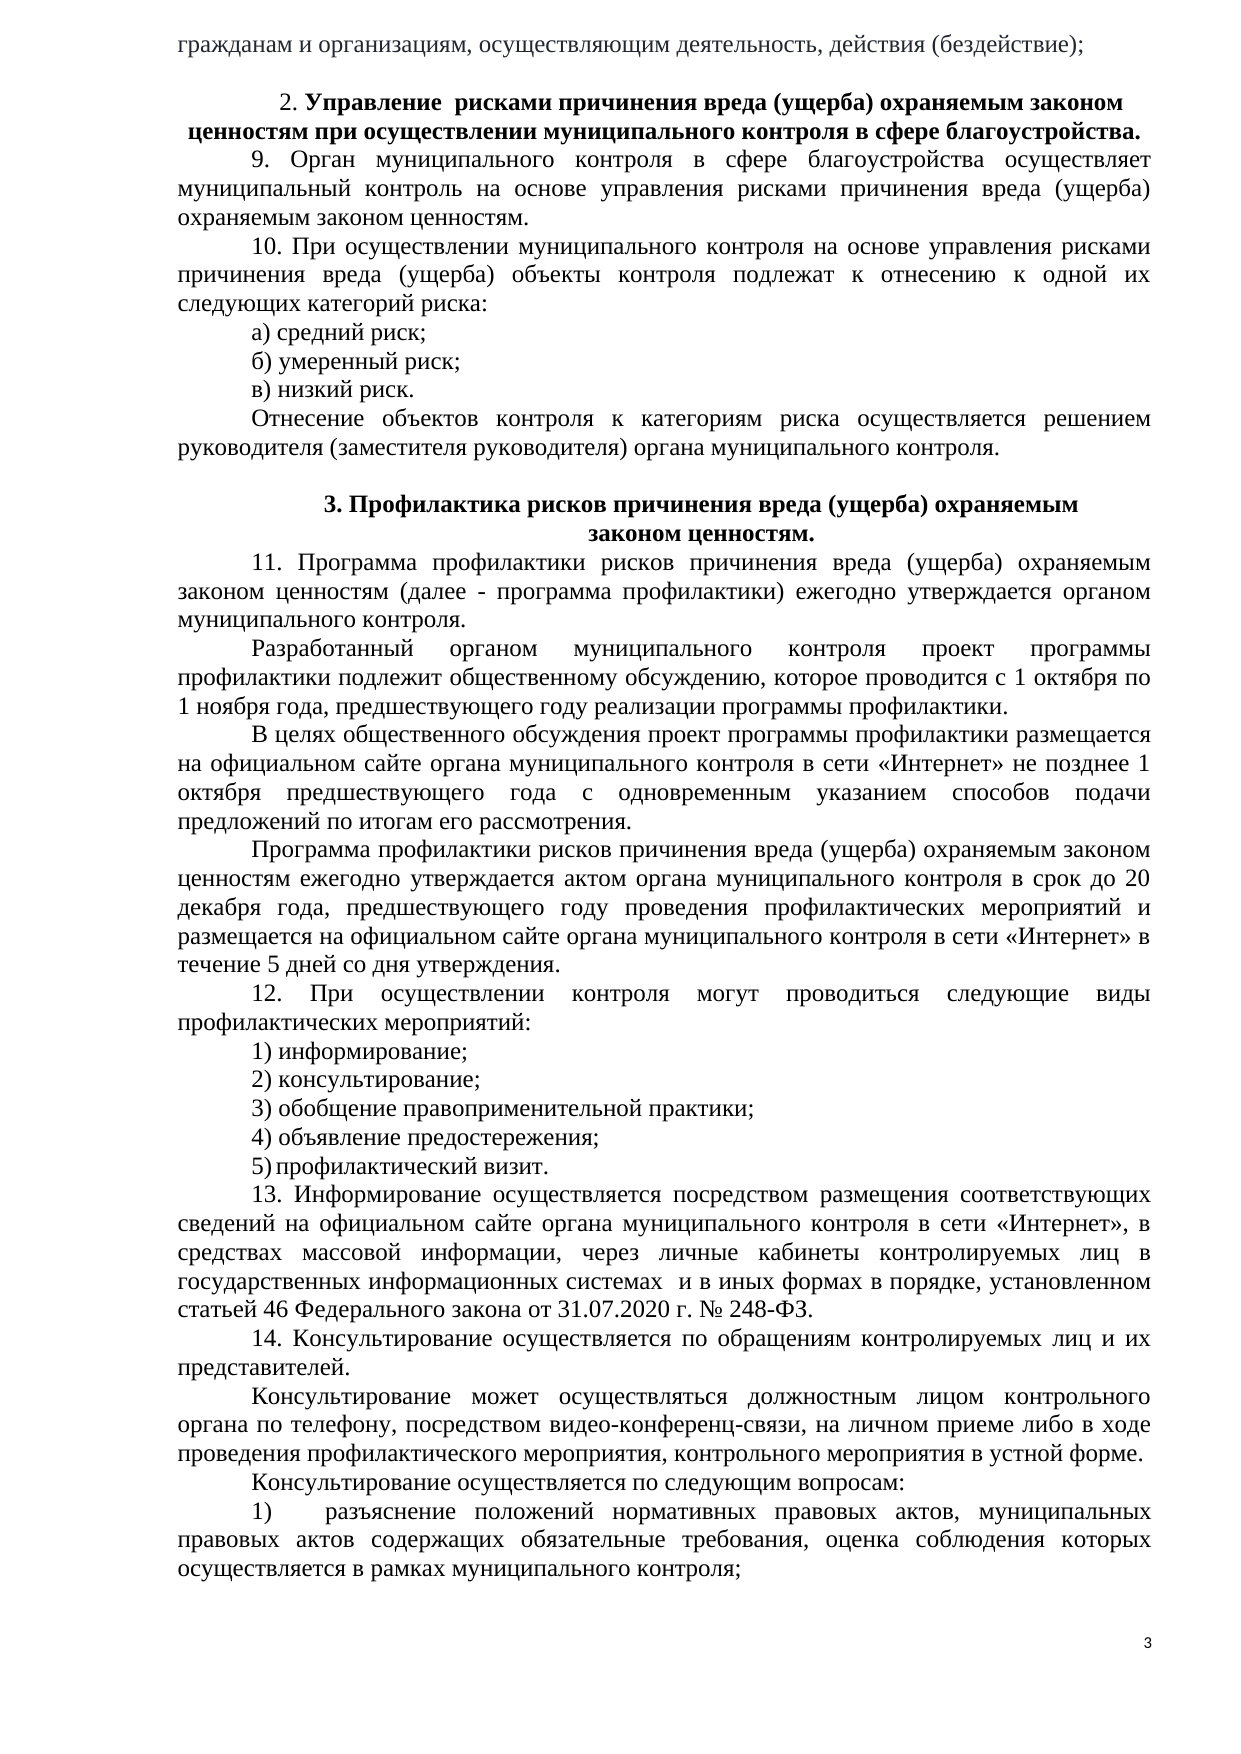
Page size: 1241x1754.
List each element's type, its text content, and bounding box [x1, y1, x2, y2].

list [177, 29, 1152, 58]
text 3) обобщение правоприменительной практики; [177, 1093, 1152, 1122]
text Отнесение объектов контроля к категориям риска осуществляется решением руководителя (заместителя руководителя) органа муниципального контроля. [177, 403, 1152, 461]
text В целях общественного обсуждения проект программы профилактики размещается на официальном сайте органа муниципального контроля в сети «Интернет» не позднее 1 октября предшествующего года с одновременным указанием способов подачи предложений по итогам его рассмотрения. [177, 719, 1152, 834]
text 13. Информирование осуществляется посредством размещения соответствующих сведений на официальном сайте органа муниципального контроля в сети «Интернет», в средствах массовой информации, через личные кабинеты контролируемых лиц в государственных информационных системах и в иных формах в порядке, установленном статьей 46 Федерального закона от 31.07.2020 г. № 248-ФЗ. [177, 1179, 1152, 1323]
text а) средний риск; [177, 317, 1152, 346]
text Разработанный органом муниципального контроля проект программы профилактики подлежит общественному обсуждению, которое проводится с 1 октября по 1 ноября года, предшествующего году реализации программы профилактики. [177, 633, 1152, 719]
text 11. Программа профилактики рисков причинения вреда (ущерба) охраняемым законом ценностям (далее - программа профилактики) ежегодно утверждается органом муниципального контроля. [177, 547, 1152, 633]
text 5) профилактический визит. [177, 1151, 1152, 1179]
text 12. При осуществлении контроля могут проводиться следующие виды профилактических мероприятий: [177, 978, 1152, 1036]
list разъяснение положений нормативных правовых актов, муниципальных правовых актов содержащих обязательные требования, оценка соблюдения которых осуществляется в рамках муниципального контроля; [177, 1496, 1152, 1582]
text 10. При осуществлении муниципального контроля на основе управления рисками причинения вреда (ущерба) объекты контроля подлежат к отнесению к одной их следующих категорий риска: [177, 231, 1152, 317]
text 9. Орган муниципального контроля в сфере благоустройства осуществляет муниципальный контроль на основе управления рисками причинения вреда (ущерба) охраняемым законом ценностям. [177, 144, 1152, 231]
text Программа профилактики рисков причинения вреда (ущерба) охраняемым законом ценностям ежегодно утверждается актом органа муниципального контроля в срок до 20 декабря года, предшествующего году проведения профилактических мероприятий и размещается на официальном сайте органа муниципального контроля в сети «Интернет» в течение 5 дней со дня утверждения. [177, 834, 1152, 978]
text 4) объявление предостережения; [177, 1122, 1152, 1151]
text 3. Профилактика рисков причинения вреда (ущерба) охраняемым [177, 489, 1152, 518]
text Консультирование осуществляется по следующим вопросам: [177, 1467, 1152, 1496]
text 1) информирование; [177, 1036, 1152, 1064]
text 14. Консультирование осуществляется по обращениям контролируемых лиц и их представителей. [177, 1323, 1152, 1381]
text 2. Управление рисками причинения вреда (ущерба) охраняемым законом ценностям при осуществлении муниципального контроля в сфере благоустройства. [177, 87, 1152, 144]
text в) низкий риск. [177, 374, 1152, 403]
text Консультирование может осуществляться должностным лицом контрольного органа по телефону, посредством видео-конференц-связи, на личном приеме либо в ходе проведения профилактического мероприятия, контрольного мероприятия в устной форме. [177, 1381, 1152, 1467]
text б) умеренный риск; [177, 346, 1152, 374]
text 2) консультирование; [177, 1064, 1152, 1093]
text законом ценностям. [177, 518, 1152, 547]
